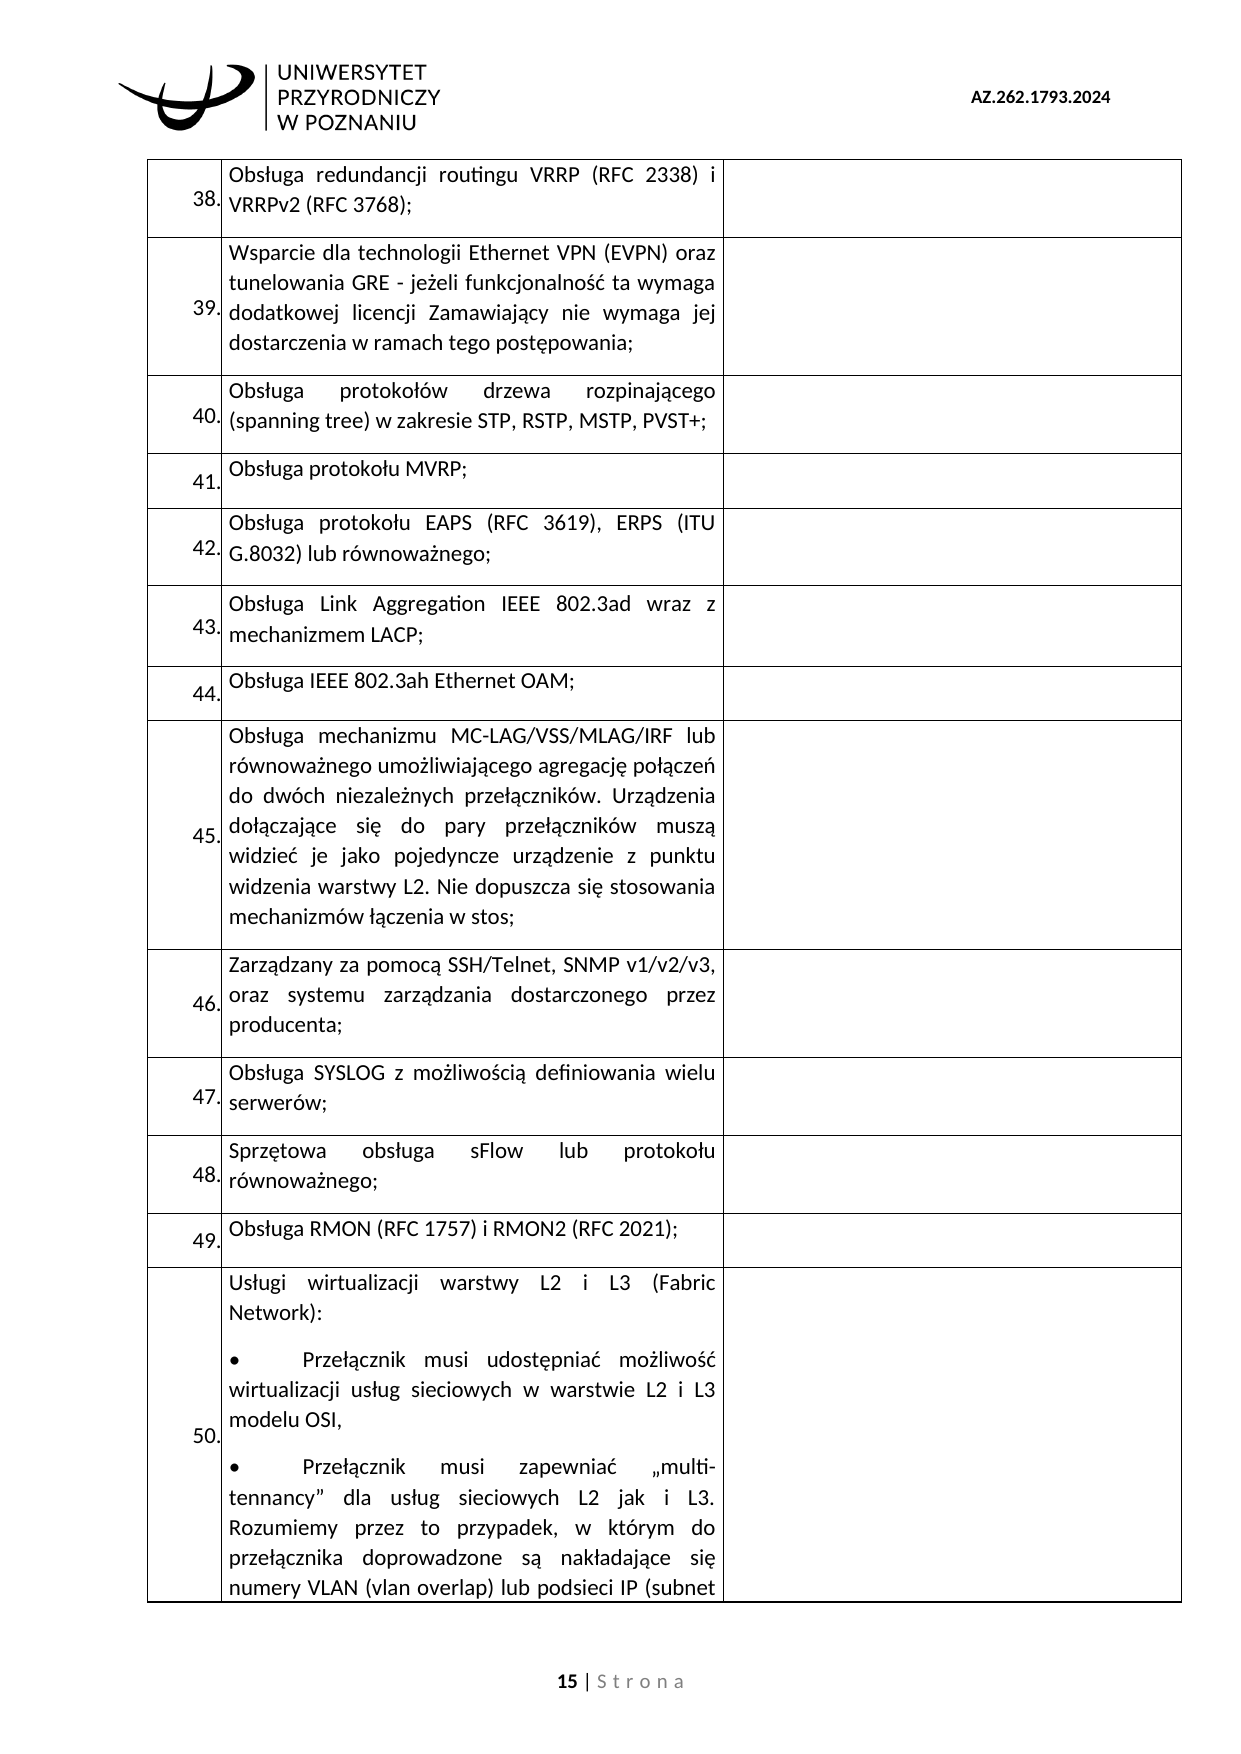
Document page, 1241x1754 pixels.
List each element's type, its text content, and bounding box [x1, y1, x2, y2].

table_cell [148, 721, 221, 949]
table_cell [148, 1058, 221, 1135]
table_cell Obsługa protokołu EAPS (RFC 3619), ERPS (ITU G.8032) lub równoważnego; [222, 509, 723, 585]
table_cell [148, 1214, 221, 1267]
table_cell [148, 376, 221, 453]
table_cell [148, 160, 221, 237]
table_cell [724, 1136, 1181, 1213]
table_cell [724, 376, 1181, 453]
table_cell [724, 721, 1181, 949]
table_cell [148, 950, 221, 1057]
table_cell Sprzętowa obsługa sFlow lub protokołu równoważnego; [222, 1136, 723, 1213]
table_cell Wsparcie dla technologii Ethernet VPN (EVPN) oraz tunelowania GRE - jeżeli funkcjonalność ta wymaga dodatkowej licencji Zamawiający nie wymaga jej dostarczenia w ramach tego postępowania; [222, 238, 723, 375]
table_cell [724, 454, 1181, 507]
table_cell Obsługa IEEE 802.3ah Ethernet OAM; [222, 667, 723, 720]
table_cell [222, 1268, 723, 1601]
table_cell [724, 667, 1181, 720]
table_cell [724, 509, 1181, 585]
table_cell [724, 586, 1181, 666]
table_cell [148, 586, 221, 666]
table_cell [148, 1136, 221, 1213]
table_cell [148, 667, 221, 720]
table_cell Obsługa Link Aggregation IEEE 802.3ad wraz z mechanizmem LACP; [222, 586, 723, 666]
table_cell Obsługa redundancji routingu VRRP (RFC 2338) i VRRPv2 (RFC 3768); [222, 160, 723, 237]
table_cell [724, 1058, 1181, 1135]
table_cell Obsługa SYSLOG z możliwością definiowania wielu serwerów; [222, 1058, 723, 1135]
table_cell Obsługa RMON (RFC 1757) i RMON2 (RFC 2021); [222, 1214, 723, 1267]
table_cell Obsługa protokołów drzewa rozpinającego (spanning tree) w zakresie STP, RSTP, MSTP, PVST+; [222, 376, 723, 453]
table_cell [724, 160, 1181, 237]
table_cell Obsługa mechanizmu MC-LAG/VSS/MLAG/IRF lub równoważnego umożliwiającego agregację połączeń do dwóch niezależnych przełączników. Urządzenia dołączające się do pary przełączników muszą widzieć je jako pojedyncze urządzenie z punktu widzenia warstwy L2. Nie dopuszcza się stosowania mechanizmów łączenia w stos; [222, 721, 723, 949]
table_cell [148, 454, 221, 507]
table_cell [724, 238, 1181, 375]
table_cell [724, 950, 1181, 1057]
table_cell Obsługa protokołu MVRP; [222, 454, 723, 507]
table_cell [724, 1214, 1181, 1267]
table_cell Zarządzany za pomocą SSH/Telnet, SNMP v1/v2/v3, oraz systemu zarządzania dostarczonego przez producenta; [222, 950, 723, 1057]
table_cell [148, 1268, 221, 1601]
table_cell [148, 509, 221, 585]
table_cell [148, 238, 221, 375]
table_cell [724, 1268, 1181, 1601]
